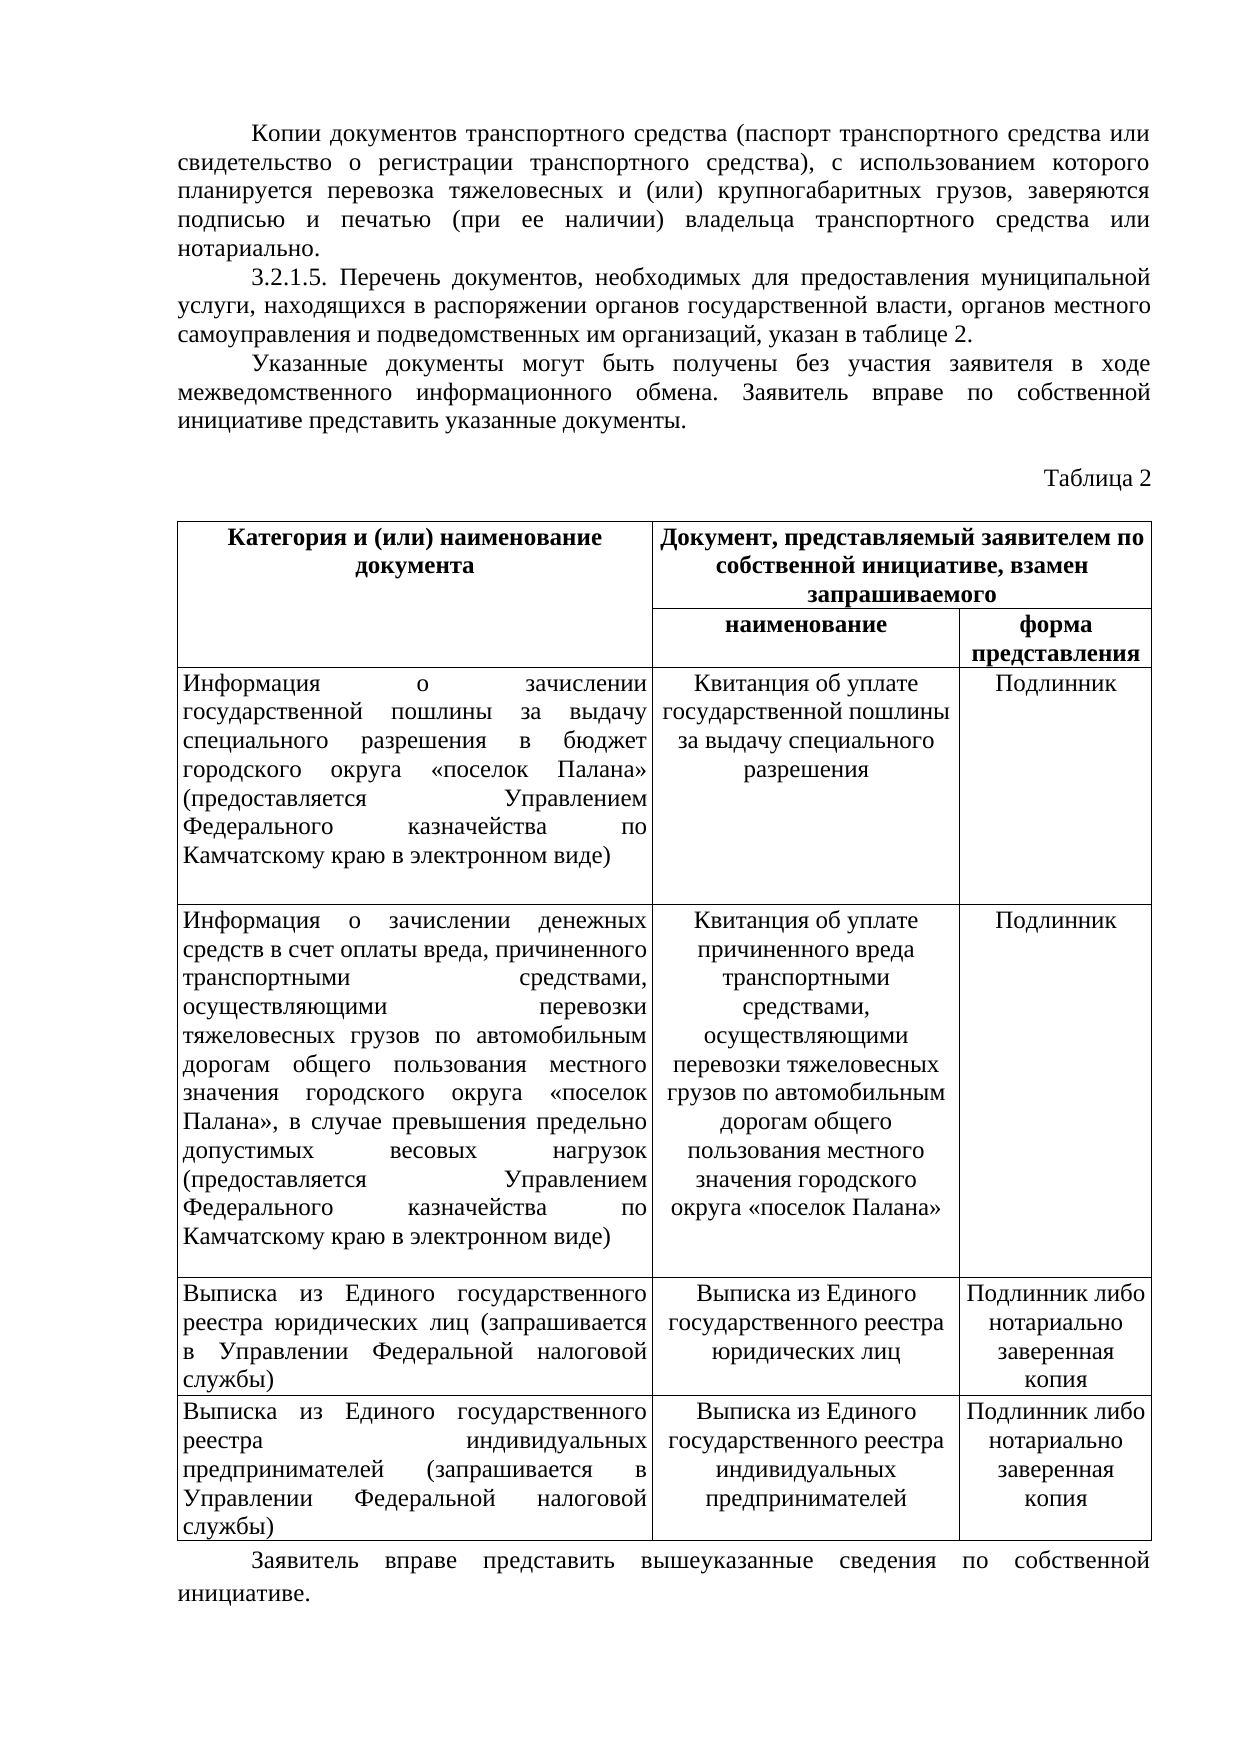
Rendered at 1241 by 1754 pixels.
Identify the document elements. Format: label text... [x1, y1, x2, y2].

table_cell Подлинник либо нотариально заверенная копия [960, 1278, 1151, 1395]
text Копии документов транспортного средства (паспорт транспортного средства или свидетельство о регистрации транспортного средства), с использованием которого планируется перевозка тяжеловесных и (или) крупногабаритных грузов, заверяются подписью и печатью (при ее наличии) владельца транспортного средства или нотариально. [177, 118, 1152, 262]
text Таблица 2 [177, 463, 1152, 492]
table_header Категория и (или) наименование документа [178, 522, 652, 667]
table_cell форма представления [960, 609, 1151, 667]
table_cell Информация о зачислении государственной пошлины за выдачу специального разрешения в бюджет городского округа «поселок Палана» (предоставляется Управлением Федерального казначейства по Камчатскому краю в электронном виде) [178, 668, 652, 904]
table_cell Выписка из Единого государственного реестра индивидуальных предпринимателей [653, 1396, 959, 1540]
table_cell Выписка из Единого государственного реестра юридических лиц [653, 1278, 959, 1395]
text 3.2.1.5. Перечень документов, необходимых для предоставления муниципальной услуги, находящихся в распоряжении органов государственной власти, органов местного самоуправления и подведомственных им организаций, указан в таблице 2. [177, 262, 1152, 348]
table_header Документ, представляемый заявителем по собственной инициативе, взамен запрашиваемого [653, 522, 1151, 608]
table_cell Информация о зачислении денежных средств в счет оплаты вреда, причиненного транспортными средствами, осуществляющими перевозки тяжеловесных грузов по автомобильным дорогам общего пользования местного значения городского округа «поселок Палана», в случае превышения предельно допустимых весовых нагрузок (предоставляется Управлением Федерального казначейства по Камчатскому краю в электронном виде) [178, 905, 652, 1277]
table_cell Подлинник [960, 905, 1151, 1277]
text Указанные документы могут быть получены без участия заявителя в ходе межведомственного информационного обмена. Заявитель вправе по собственной инициативе представить указанные документы. [177, 348, 1152, 434]
table_cell Выписка из Единого государственного реестра юридических лиц (запрашивается в Управлении Федеральной налоговой службы) [178, 1278, 652, 1395]
table_cell Выписка из Единого государственного реестра индивидуальных предпринимателей (запрашивается в Управлении Федеральной налоговой службы) [178, 1396, 652, 1540]
table_cell наименование [653, 609, 959, 667]
table_cell Квитанция об уплате причиненного вреда транспортными средствами, осуществляющими перевозки тяжеловесных грузов по автомобильным дорогам общего пользования местного значения городского округа «поселок Палана» [653, 905, 959, 1277]
text Заявитель вправе представить вышеуказанные сведения по собственной инициативе. [177, 1541, 1152, 1607]
table_cell Подлинник либо нотариально заверенная копия [960, 1396, 1151, 1540]
table_cell Квитанция об уплате государственной пошлины за выдачу специального разрешения [653, 668, 959, 904]
table_cell Подлинник [960, 668, 1151, 904]
